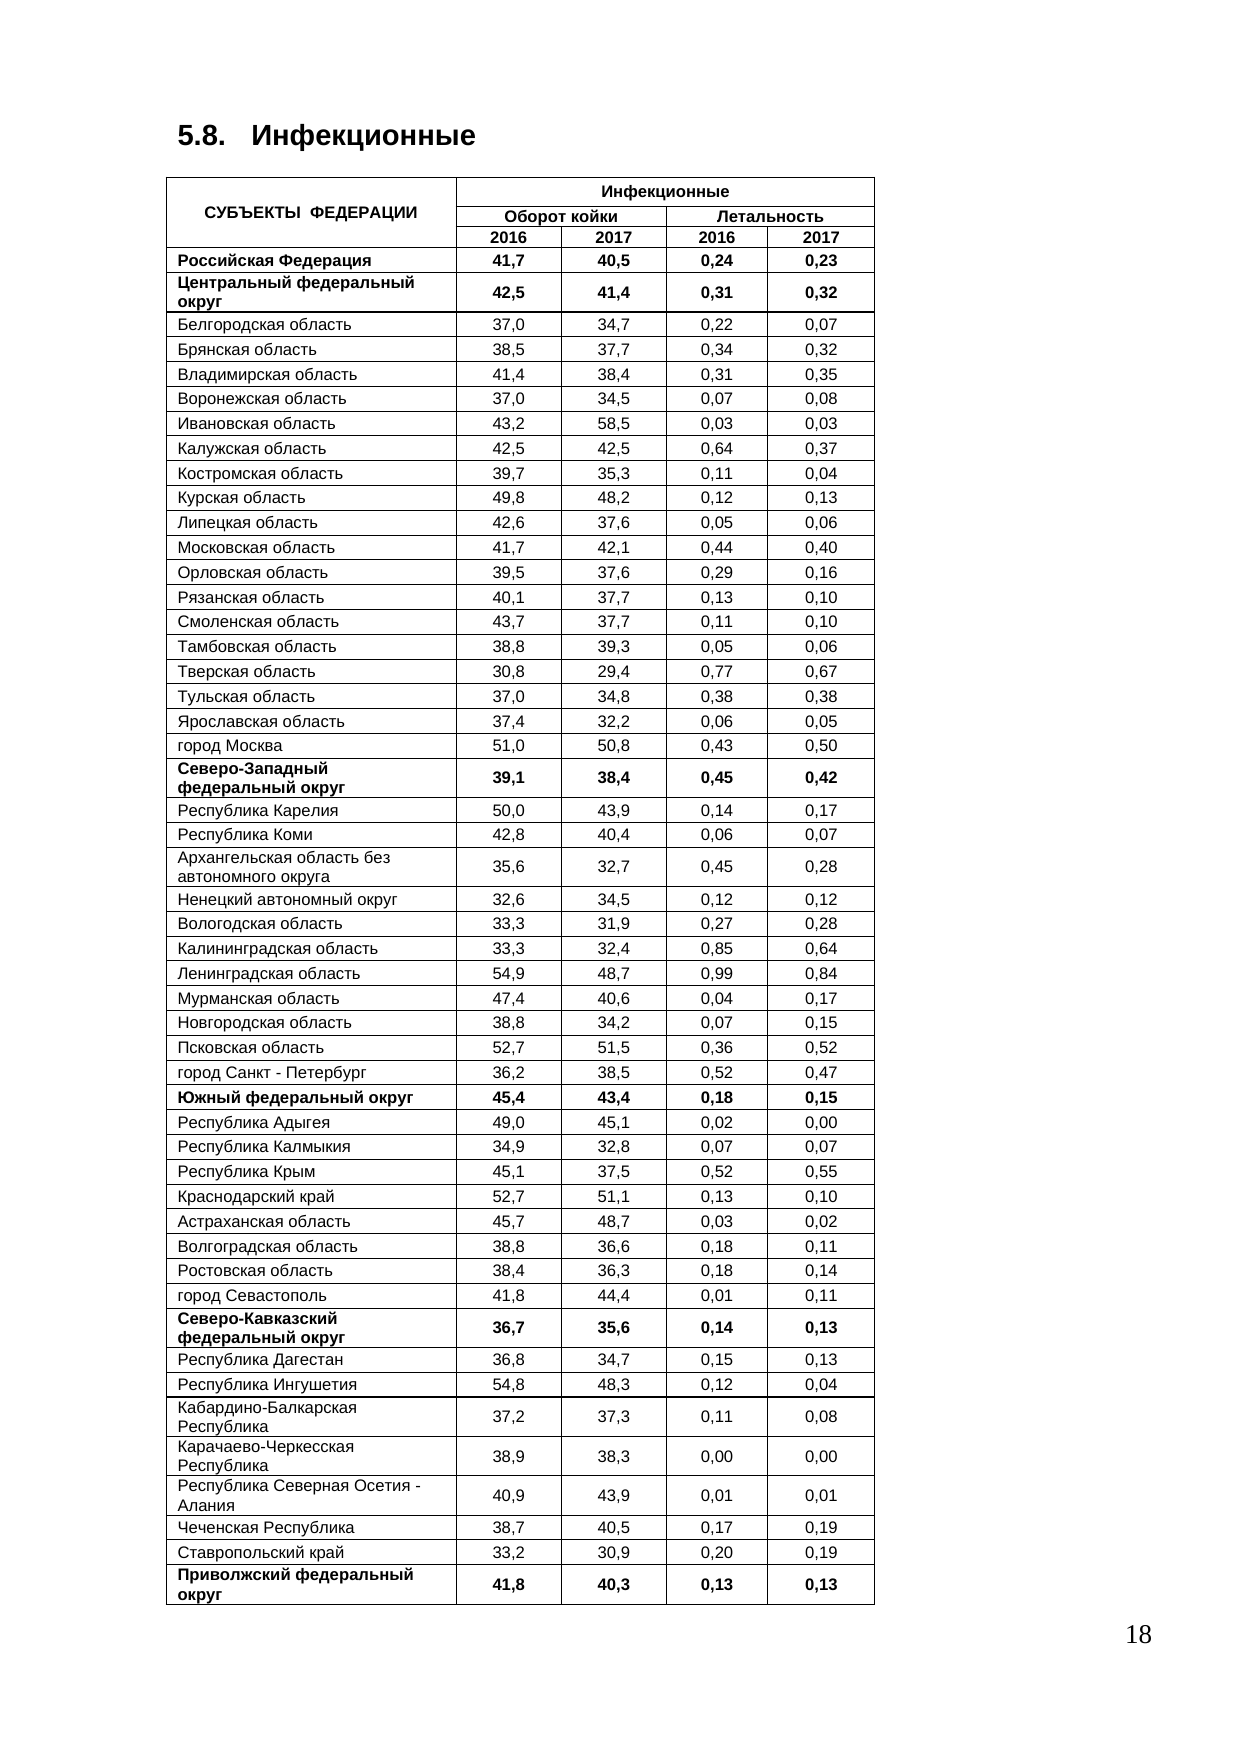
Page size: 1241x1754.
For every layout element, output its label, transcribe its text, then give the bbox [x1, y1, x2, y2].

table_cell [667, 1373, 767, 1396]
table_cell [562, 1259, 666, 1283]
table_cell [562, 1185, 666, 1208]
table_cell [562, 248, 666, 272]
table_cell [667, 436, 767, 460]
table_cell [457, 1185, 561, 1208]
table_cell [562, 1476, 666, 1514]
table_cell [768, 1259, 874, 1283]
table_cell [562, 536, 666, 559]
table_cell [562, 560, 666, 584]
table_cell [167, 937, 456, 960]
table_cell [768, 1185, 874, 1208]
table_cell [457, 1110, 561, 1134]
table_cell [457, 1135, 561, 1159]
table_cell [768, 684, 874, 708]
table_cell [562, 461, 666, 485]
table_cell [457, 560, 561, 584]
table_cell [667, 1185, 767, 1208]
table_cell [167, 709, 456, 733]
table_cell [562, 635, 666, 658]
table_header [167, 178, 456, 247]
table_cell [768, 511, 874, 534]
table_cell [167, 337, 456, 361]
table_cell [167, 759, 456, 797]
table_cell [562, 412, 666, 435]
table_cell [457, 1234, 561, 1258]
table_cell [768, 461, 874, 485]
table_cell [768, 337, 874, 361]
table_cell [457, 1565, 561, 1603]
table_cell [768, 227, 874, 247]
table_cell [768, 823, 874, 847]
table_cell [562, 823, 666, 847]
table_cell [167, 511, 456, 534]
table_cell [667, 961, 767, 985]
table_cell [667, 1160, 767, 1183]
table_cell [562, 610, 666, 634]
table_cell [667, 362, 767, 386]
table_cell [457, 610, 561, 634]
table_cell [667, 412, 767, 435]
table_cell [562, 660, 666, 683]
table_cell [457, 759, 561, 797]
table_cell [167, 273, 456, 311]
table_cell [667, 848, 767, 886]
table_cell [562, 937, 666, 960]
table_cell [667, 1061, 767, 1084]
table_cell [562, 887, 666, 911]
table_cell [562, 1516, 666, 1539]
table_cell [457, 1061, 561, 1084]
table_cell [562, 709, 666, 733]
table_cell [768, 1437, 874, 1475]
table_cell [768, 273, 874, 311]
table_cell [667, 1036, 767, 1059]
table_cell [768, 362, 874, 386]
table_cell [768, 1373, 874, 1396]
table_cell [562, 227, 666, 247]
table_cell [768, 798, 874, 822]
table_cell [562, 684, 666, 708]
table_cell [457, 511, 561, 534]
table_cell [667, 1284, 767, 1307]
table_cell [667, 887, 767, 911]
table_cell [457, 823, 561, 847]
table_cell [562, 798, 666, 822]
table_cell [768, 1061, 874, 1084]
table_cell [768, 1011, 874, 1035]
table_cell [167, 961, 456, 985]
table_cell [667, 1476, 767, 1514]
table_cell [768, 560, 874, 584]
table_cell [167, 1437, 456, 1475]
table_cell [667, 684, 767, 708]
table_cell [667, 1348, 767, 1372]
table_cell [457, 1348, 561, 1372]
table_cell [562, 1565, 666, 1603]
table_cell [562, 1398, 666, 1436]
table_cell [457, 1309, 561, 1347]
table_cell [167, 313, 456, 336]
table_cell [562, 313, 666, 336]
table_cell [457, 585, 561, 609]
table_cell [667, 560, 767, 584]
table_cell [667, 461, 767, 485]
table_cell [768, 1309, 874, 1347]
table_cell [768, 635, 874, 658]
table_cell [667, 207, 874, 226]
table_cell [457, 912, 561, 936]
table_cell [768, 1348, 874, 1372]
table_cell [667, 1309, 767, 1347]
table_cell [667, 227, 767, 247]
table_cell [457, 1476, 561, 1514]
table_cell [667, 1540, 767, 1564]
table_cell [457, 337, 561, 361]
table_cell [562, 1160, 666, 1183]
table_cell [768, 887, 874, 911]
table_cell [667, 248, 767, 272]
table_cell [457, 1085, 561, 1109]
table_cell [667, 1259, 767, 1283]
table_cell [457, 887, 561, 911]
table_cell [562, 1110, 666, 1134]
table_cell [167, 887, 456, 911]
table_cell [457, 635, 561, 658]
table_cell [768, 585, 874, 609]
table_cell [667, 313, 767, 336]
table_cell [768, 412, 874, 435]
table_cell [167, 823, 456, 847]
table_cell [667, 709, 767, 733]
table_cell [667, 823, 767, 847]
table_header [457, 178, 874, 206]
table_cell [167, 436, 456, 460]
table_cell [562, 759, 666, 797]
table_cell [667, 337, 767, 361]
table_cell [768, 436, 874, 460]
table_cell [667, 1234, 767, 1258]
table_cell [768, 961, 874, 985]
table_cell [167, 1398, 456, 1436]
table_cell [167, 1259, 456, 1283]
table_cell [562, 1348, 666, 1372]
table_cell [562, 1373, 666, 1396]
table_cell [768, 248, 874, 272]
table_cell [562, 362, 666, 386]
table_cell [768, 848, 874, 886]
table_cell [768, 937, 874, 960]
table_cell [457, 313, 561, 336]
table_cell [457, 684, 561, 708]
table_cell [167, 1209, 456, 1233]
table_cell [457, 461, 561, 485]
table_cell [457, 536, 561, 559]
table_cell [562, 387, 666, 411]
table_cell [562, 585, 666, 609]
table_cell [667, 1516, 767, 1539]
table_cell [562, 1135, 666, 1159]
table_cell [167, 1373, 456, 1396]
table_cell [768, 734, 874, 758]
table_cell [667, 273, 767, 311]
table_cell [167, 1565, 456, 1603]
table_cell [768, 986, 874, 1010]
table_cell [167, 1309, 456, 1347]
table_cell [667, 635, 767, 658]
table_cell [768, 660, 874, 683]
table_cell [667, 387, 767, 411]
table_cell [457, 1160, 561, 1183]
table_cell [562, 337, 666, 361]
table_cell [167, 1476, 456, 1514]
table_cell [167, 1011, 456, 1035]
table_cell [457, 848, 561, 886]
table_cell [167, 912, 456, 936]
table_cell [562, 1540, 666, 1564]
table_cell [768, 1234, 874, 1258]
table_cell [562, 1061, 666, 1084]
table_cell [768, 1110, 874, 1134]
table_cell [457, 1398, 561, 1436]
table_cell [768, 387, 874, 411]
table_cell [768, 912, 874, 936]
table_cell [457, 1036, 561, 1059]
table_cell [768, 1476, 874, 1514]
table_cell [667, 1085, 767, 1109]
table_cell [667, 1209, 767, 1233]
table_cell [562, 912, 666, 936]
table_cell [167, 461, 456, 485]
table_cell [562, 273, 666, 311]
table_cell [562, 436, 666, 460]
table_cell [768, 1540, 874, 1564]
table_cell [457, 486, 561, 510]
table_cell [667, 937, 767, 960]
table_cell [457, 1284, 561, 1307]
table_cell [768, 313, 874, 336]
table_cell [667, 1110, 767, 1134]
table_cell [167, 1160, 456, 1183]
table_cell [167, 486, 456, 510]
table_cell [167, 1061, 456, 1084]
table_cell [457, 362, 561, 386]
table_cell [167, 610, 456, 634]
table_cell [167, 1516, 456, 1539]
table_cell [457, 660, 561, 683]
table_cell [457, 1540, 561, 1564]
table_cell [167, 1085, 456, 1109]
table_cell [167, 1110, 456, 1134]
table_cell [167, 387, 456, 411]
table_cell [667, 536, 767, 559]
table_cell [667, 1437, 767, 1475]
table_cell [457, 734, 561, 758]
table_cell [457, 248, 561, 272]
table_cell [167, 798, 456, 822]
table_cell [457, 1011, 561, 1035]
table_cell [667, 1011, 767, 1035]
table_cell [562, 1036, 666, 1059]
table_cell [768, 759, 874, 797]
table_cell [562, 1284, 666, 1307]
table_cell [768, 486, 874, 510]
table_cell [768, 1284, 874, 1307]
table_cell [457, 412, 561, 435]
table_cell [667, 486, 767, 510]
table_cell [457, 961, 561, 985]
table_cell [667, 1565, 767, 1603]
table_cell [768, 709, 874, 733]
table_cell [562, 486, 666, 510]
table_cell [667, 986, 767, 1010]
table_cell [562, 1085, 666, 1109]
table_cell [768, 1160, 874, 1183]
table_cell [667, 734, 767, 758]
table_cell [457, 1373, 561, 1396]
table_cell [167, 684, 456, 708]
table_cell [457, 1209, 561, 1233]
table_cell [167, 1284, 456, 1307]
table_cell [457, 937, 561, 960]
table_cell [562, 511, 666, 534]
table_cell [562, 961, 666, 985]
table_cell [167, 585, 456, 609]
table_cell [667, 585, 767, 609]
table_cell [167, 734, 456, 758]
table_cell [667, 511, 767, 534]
subtitle 5.8. Инфекционные [177, 118, 1152, 152]
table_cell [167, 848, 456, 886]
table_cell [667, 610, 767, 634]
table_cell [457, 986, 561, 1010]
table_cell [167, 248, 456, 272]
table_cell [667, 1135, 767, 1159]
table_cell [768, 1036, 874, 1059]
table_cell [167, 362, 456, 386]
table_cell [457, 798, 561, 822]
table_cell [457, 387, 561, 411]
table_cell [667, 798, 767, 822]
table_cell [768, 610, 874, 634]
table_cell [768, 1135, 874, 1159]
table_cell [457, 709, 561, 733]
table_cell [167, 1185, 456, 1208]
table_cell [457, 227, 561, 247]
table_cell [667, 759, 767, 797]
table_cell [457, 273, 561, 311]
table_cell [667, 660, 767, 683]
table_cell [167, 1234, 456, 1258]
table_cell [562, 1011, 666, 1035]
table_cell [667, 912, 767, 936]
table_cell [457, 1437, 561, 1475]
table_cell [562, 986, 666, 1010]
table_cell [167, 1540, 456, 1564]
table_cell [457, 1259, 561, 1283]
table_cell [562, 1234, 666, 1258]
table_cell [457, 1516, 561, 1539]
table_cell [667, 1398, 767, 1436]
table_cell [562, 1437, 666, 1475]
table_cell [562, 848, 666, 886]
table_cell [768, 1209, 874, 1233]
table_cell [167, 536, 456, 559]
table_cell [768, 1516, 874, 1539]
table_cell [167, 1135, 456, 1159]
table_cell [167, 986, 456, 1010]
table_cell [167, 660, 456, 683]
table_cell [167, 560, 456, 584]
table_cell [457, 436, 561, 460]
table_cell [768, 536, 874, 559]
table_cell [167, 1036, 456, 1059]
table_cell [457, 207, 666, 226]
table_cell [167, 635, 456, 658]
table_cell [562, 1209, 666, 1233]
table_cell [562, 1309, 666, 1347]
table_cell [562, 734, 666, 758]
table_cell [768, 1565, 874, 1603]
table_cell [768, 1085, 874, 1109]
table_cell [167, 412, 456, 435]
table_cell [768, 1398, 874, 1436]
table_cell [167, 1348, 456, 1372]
